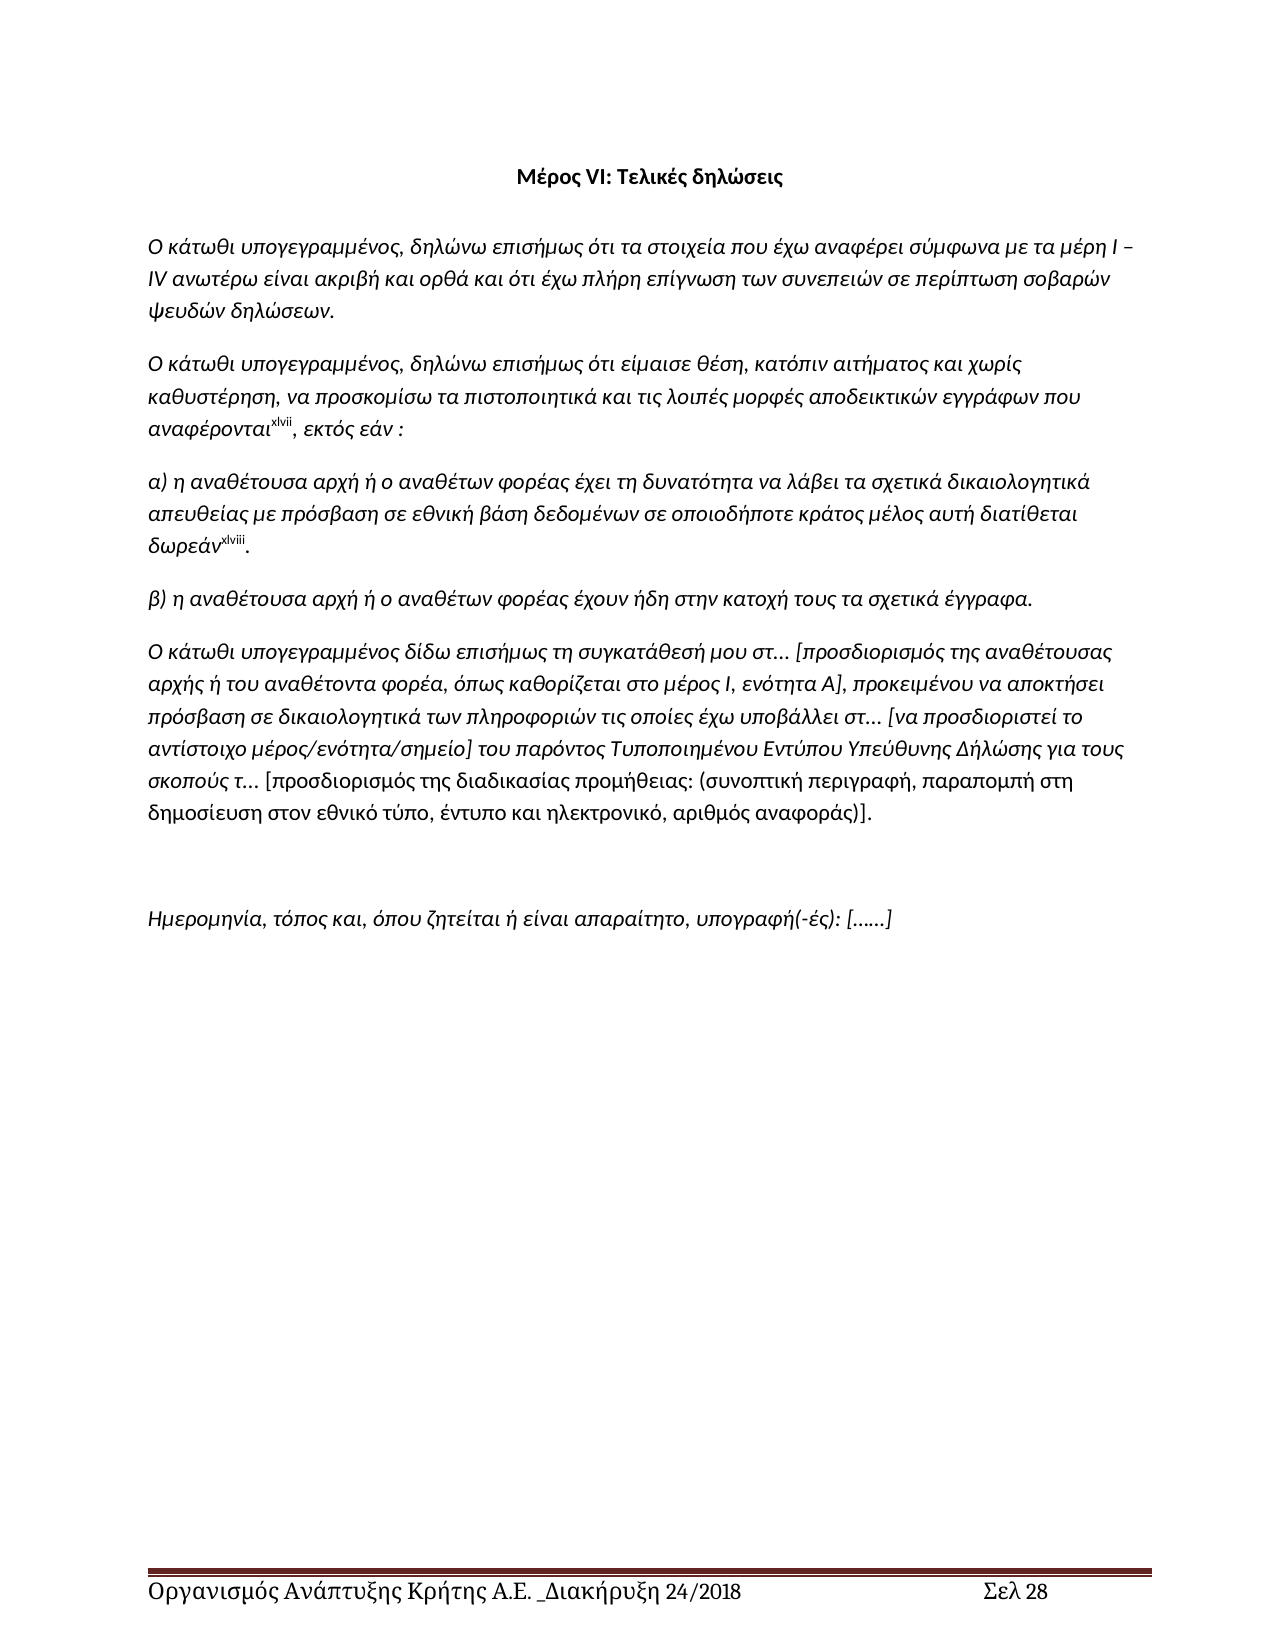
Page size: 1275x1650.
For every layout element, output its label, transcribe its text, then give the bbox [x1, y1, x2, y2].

title Μέρος VI: Τελικές δηλώσεις [148, 162, 1152, 191]
text Ημερομηνία, τόπος και, όπου ζητείται ή είναι απαραίτητο, υπογραφή(-ές): [……] [148, 904, 1152, 932]
text β) η αναθέτουσα αρχή ή ο αναθέτων φορέας έχουν ήδη στην κατοχή τους τα σχετικά έγγραφα. [148, 584, 1152, 612]
text Ο κάτωθι υπογεγραμμένος, δηλώνω επισήμως ότι είμαισε θέση, κατόπιν αιτήματος και χωρίς καθυστέρηση, να προσκομίσω τα πιστοποιητικά και τις λοιπές μορφές αποδεικτικών εγγράφων που αναφέρονται, εκτός εάν : [148, 349, 1152, 442]
text Ο κάτωθι υπογεγραμμένος, δηλώνω επισήμως ότι τα στοιχεία που έχω αναφέρει σύμφωνα με τα μέρη Ι – IV ανωτέρω είναι ακριβή και ορθά και ότι έχω πλήρη επίγνωση των συνεπειών σε περίπτωση σοβαρών ψευδών δηλώσεων. [148, 232, 1152, 324]
text α) η αναθέτουσα αρχή ή ο αναθέτων φορέας έχει τη δυνατότητα να λάβει τα σχετικά δικαιολογητικά απευθείας με πρόσβαση σε εθνική βάση δεδομένων σε οποιοδήποτε κράτος μέλος αυτή διατίθεται δωρεάν. [148, 467, 1152, 559]
text Ο κάτωθι υπογεγραμμένος δίδω επισήμως τη συγκατάθεσή μου στ... [προσδιορισμός της αναθέτουσας αρχής ή του αναθέτοντα φορέα, όπως καθορίζεται στο μέρος Ι, ενότητα Α], προκειμένου να αποκτήσει πρόσβαση σε δικαιολογητικά των πληροφοριών τις οποίες έχω υποβάλλει στ... [να προσδιοριστεί το αντίστοιχο μέρος/ενότητα/σημείο] του παρόντος Τυποποιημένου Εντύπου Υπεύθυνης Δήλώσης για τους σκοπούς τ... [προσδιορισμός της διαδικασίας προμήθειας: (συνοπτική περιγραφή, παραπομπή στη δημοσίευση στον εθνικό τύπο, έντυπο και ηλεκτρονικό, αριθμός αναφοράς)]. [148, 637, 1152, 826]
